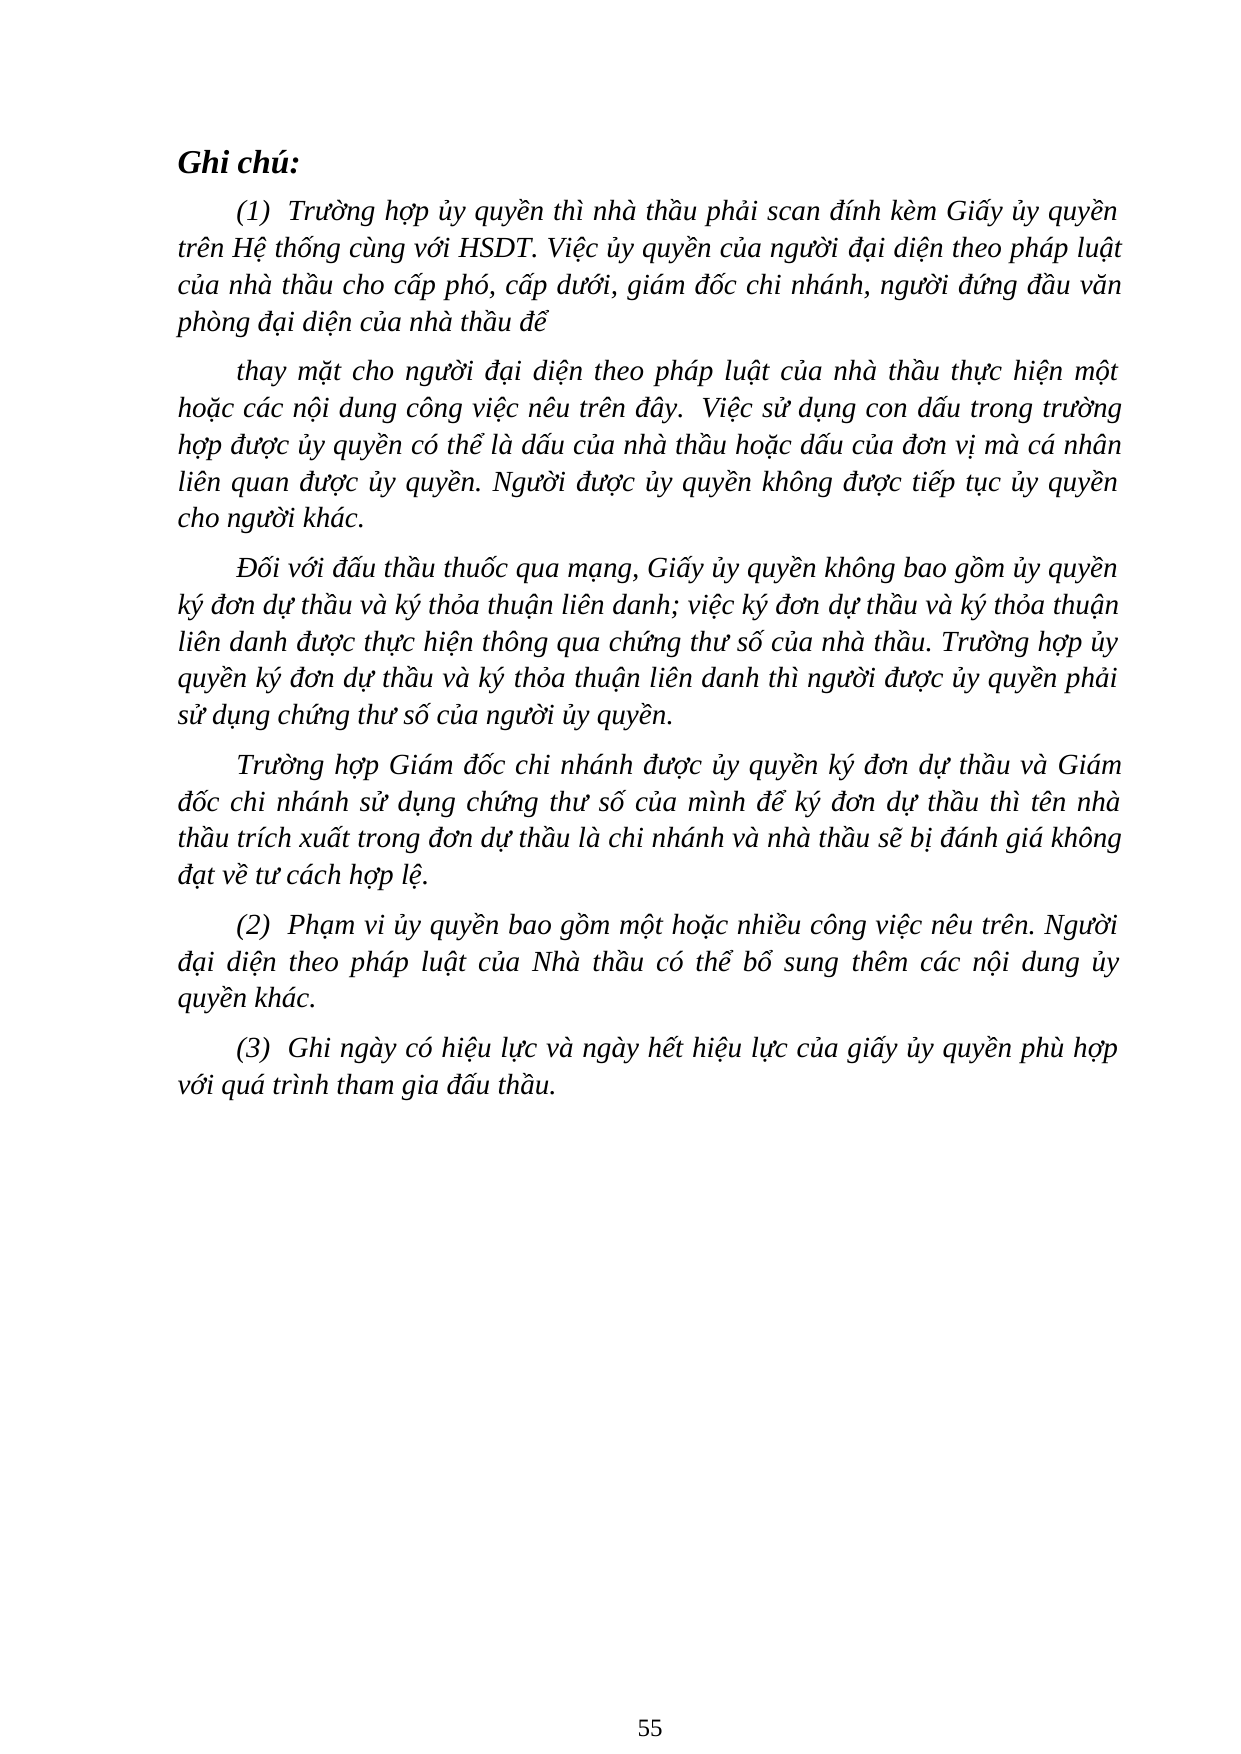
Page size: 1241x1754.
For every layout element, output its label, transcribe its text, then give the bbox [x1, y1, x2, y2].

text Đối với đấu thầu thuốc qua mạng, Giấy ủy quyền không bao gồm ủy quyền ký đơn dự thầu và ký thỏa thuận liên danh; việc ký đơn dự thầu và ký thỏa thuận liên danh được thực hiện thông qua chứng thư số của nhà thầu. Trường hợp ủy quyền ký đơn dự thầu và ký thỏa thuận liên danh thì người được ủy quyền phải sử dụng chứng thư số của người ủy quyền. [177, 550, 1122, 731]
text thay mặt cho người đại diện theo pháp luật của nhà thầu thực hiện một hoặc các nội dung công việc nêu trên đây. Việc sử dụng con dấu trong trường hợp được ủy quyền có thể là dấu của nhà thầu hoặc dấu của đơn vị mà cá nhân liên quan được ủy quyền. Người được ủy quyền không được tiếp tục ủy quyền cho người khác. [177, 353, 1122, 534]
text Ghi chú: [177, 142, 1122, 181]
list Trường hợp ủy quyền thì nhà thầu phải scan đính kèm Giấy ủy quyền trên Hệ thống cùng với HSDT. Việc ủy quyền của người đại diện theo pháp luật của nhà thầu cho cấp phó, cấp dưới, giám đốc chi nhánh, người đứng đầu văn phòng đại diện của nhà thầu để [177, 193, 1122, 337]
list Phạm vi ủy quyền bao gồm một hoặc nhiều công việc nêu trên. Người đại diện theo pháp luật của Nhà thầu có thể bổ sung thêm các nội dung ủy quyền khác. [177, 907, 1122, 1014]
text Trường hợp Giám đốc chi nhánh được ủy quyền ký đơn dự thầu và Giám đốc chi nhánh sử dụng chứng thư số của mình để ký đơn dự thầu thì tên nhà thầu trích xuất trong đơn dự thầu là chi nhánh và nhà thầu sẽ bị đánh giá không đạt về tư cách hợp lệ. [177, 747, 1122, 891]
list Ghi ngày có hiệu lực và ngày hết hiệu lực của giấy ủy quyền phù hợp với quá trình tham gia đấu thầu. [177, 1030, 1122, 1100]
